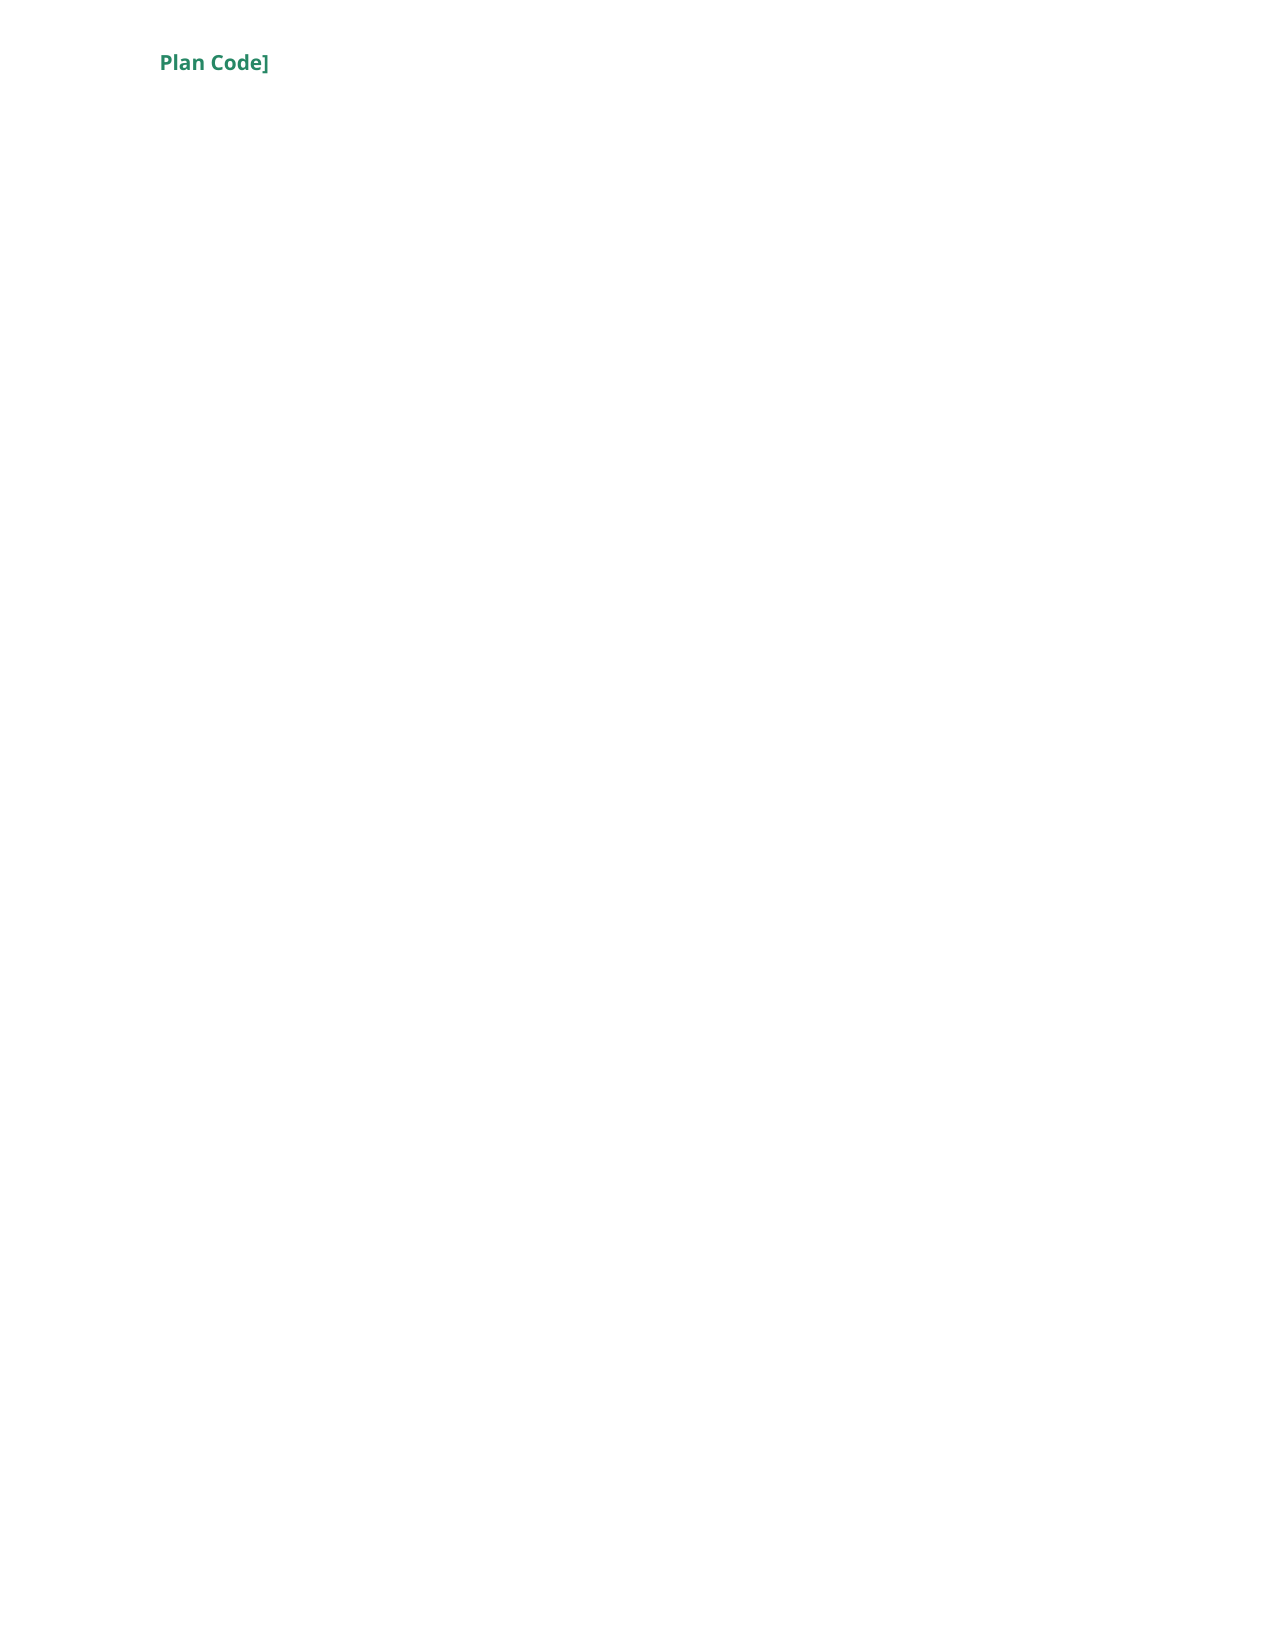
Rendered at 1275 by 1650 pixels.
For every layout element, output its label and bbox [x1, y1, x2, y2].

list [122, 48, 449, 76]
